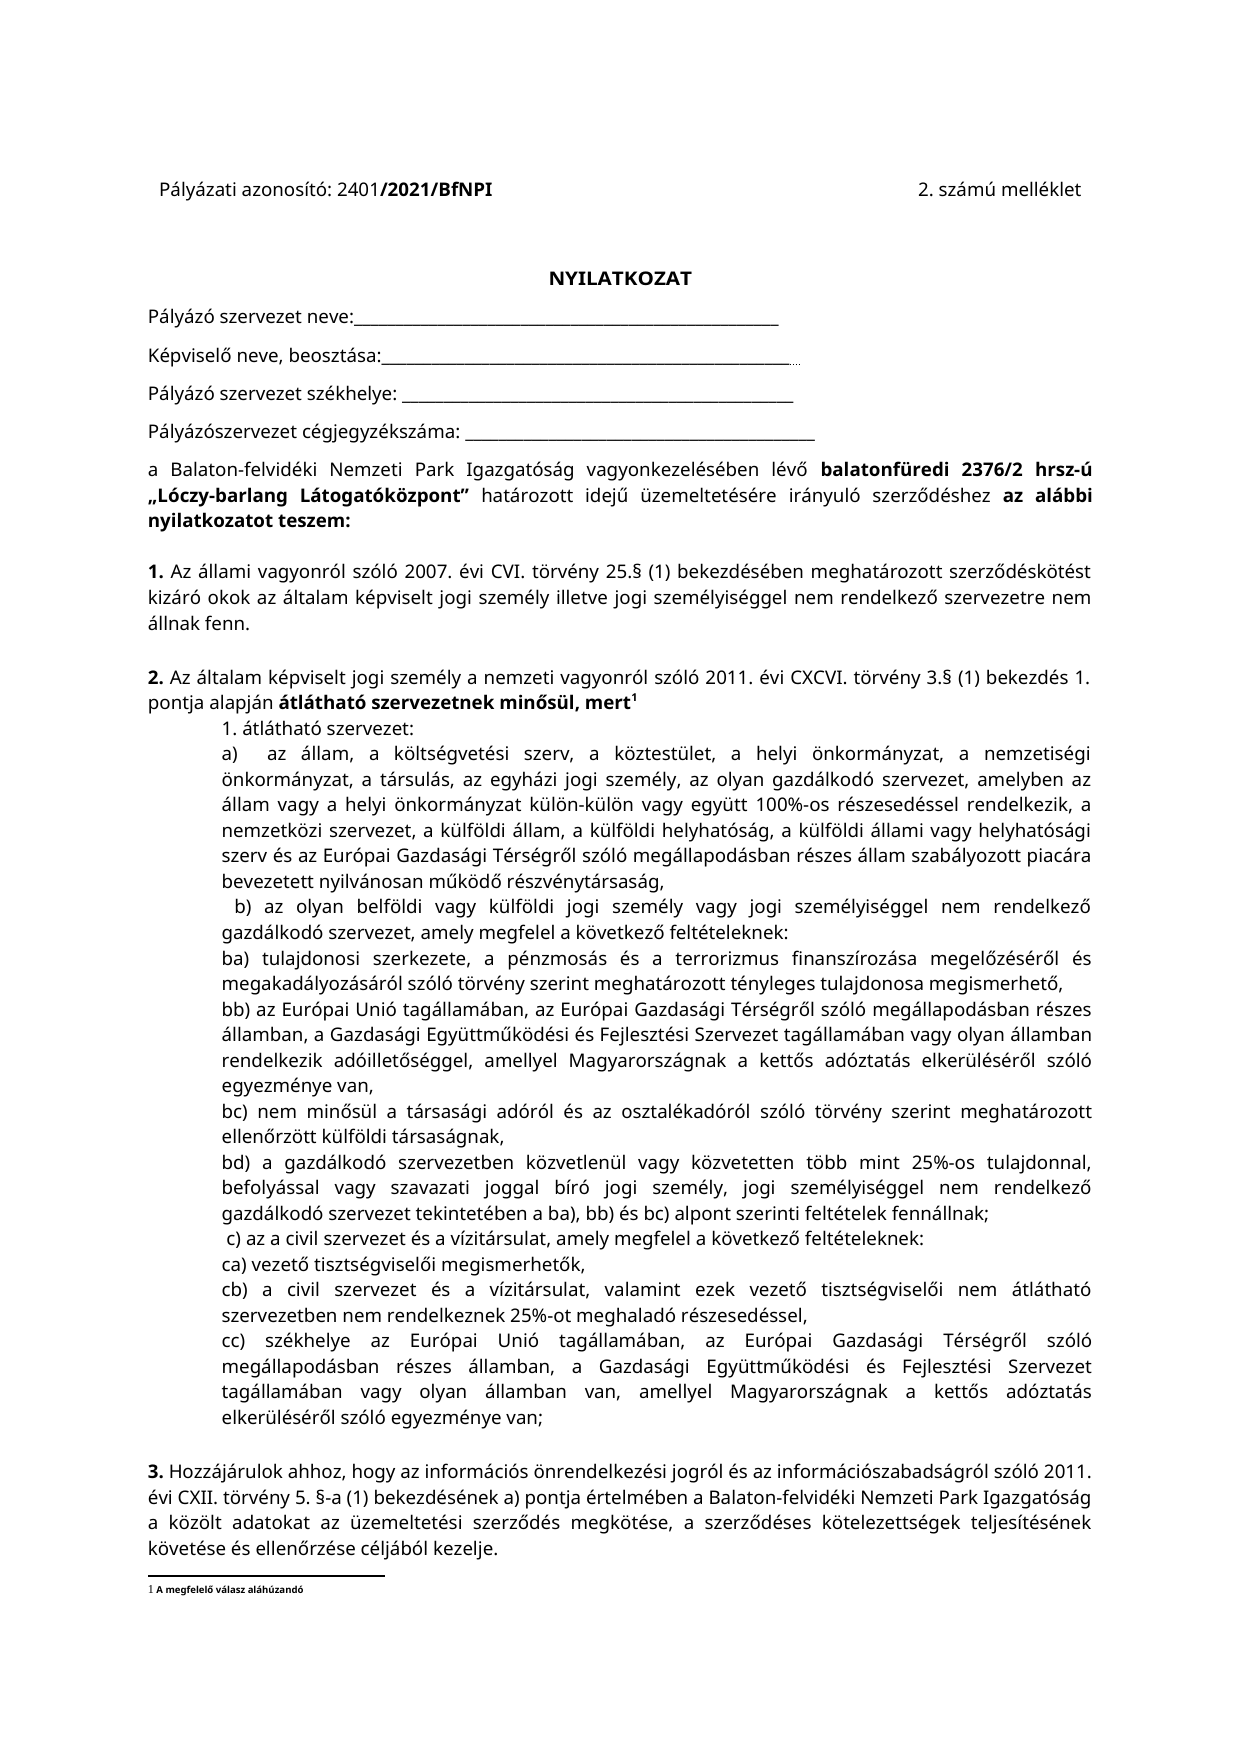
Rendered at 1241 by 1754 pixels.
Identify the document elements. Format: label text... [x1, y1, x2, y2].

text Pályázószervezet cégjegyzékszáma: __________________________________________ [148, 418, 1093, 444]
text bd) a gazdálkodó szervezetben közvetlenül vagy közvetetten több mint 25%-os tulajdonnal, befolyással vagy szavazati joggal bíró jogi személy, jogi személyiséggel nem rendelkező gazdálkodó szervezet tekintetében a ba), bb) és bc) alpont szerinti feltételek fennállnak; [221, 1149, 1093, 1226]
text c) az a civil szervezet és a vízitársulat, amely megfelel a következő feltételeknek: [221, 1226, 1093, 1251]
text 1. Az állami vagyonról szóló 2007. évi CVI. törvény 25.§ (1) bekezdésében meghatározott szerződéskötést kizáró okok az általam képviselt jogi személy illetve jogi személyiséggel nem rendelkező szervezetre nem állnak fenn. [148, 559, 1093, 635]
text 3. Hozzájárulok ahhoz, hogy az információs önrendelkezési jogról és az információszabadságról szóló 2011. évi CXII. törvény 5. §-a (1) bekezdésének a) pontja értelmében a Balaton-felvidéki Nemzeti Park Igazgatóság a közölt adatokat az üzemeltetési szerződés megkötése, a szerződéses kötelezettségek teljesítésének követése és ellenőrzése céljából kezelje. [148, 1458, 1093, 1561]
text bb) az Európai Unió tagállamában, az Európai Gazdasági Térségről szóló megállapodásban részes államban, a Gazdasági Együttműködési és Fejlesztési Szervezet tagállamában vagy olyan államban rendelkezik adóilletőséggel, amellyel Magyarországnak a kettős adóztatás elkerüléséről szóló egyezménye van, [221, 996, 1093, 1098]
text Képviselő neve, beosztása:_________________________________________________ [148, 342, 1093, 368]
text ba) tulajdonosi szerkezete, a pénzmosás és a terrorizmus finanszírozása megelőzéséről és megakadályozásáról szóló törvény szerint meghatározott tényleges tulajdonosa megismerhető, [221, 945, 1093, 996]
text 1. átlátható szervezet: [148, 715, 1093, 741]
text a) az állam, a költségvetési szerv, a köztestület, a helyi önkormányzat, a nemzetiségi önkormányzat, a társulás, az egyházi jogi személy, az olyan gazdálkodó szervezet, amelyben az állam vagy a helyi önkormányzat külön-külön vagy együtt 100%-os részesedéssel rendelkezik, a nemzetközi szervezet, a külföldi állam, a külföldi helyhatóság, a külföldi állami vagy helyhatósági szerv és az Európai Gazdasági Térségről szóló megállapodásban részes állam szabályozott piacára bevezetett nyilvánosan működő részvénytársaság, [221, 741, 1093, 894]
text Pályázó szervezet neve:___________________________________________________ [148, 304, 1093, 329]
text a Balaton-felvidéki Nemzeti Park Igazgatóság vagyonkezelésében lévő balatonfüredi 2376/2 hrsz-ú „Lóczy-barlang Látogatóközpont” határozott idejű üzemeltetésére irányuló szerződéshez az alábbi nyilatkozatot teszem: [148, 457, 1093, 533]
text cb) a civil szervezet és a vízitársulat, valamint ezek vezető tisztségviselői nem átlátható szervezetben nem rendelkeznek 25%-ot meghaladó részesedéssel, [221, 1277, 1093, 1328]
text cc) székhelye az Európai Unió tagállamában, az Európai Gazdasági Térségről szóló megállapodásban részes államban, a Gazdasági Együttműködési és Fejlesztési Szervezet tagállamában vagy olyan államban van, amellyel Magyarországnak a kettős adóztatás elkerüléséről szóló egyezménye van; [221, 1328, 1093, 1430]
text Pályázó szervezet székhelye: _______________________________________________ [148, 380, 1093, 406]
text bc) nem minősül a társasági adóról és az osztalékadóról szóló törvény szerint meghatározott ellenőrzött külföldi társaságnak, [221, 1098, 1093, 1149]
text b) az olyan belföldi vagy külföldi jogi személy vagy jogi személyiséggel nem rendelkező gazdálkodó szervezet, amely megfelel a következő feltételeknek: [221, 894, 1093, 945]
table_header 2. számú melléklet [621, 176, 1093, 227]
text ca) vezető tisztségviselői megismerhetők, [221, 1251, 1093, 1277]
text NYILATKOZAT [148, 266, 1093, 291]
table_header Pályázati azonosító: 2401/2021/BfNPI [148, 176, 621, 227]
text 2. Az általam képviselt jogi személy a nemzeti vagyonról szóló 2011. évi CXCVI. törvény 3.§ (1) bekezdés 1. pontja alapján átlátható szervezetnek minősül, mert [148, 664, 1093, 715]
